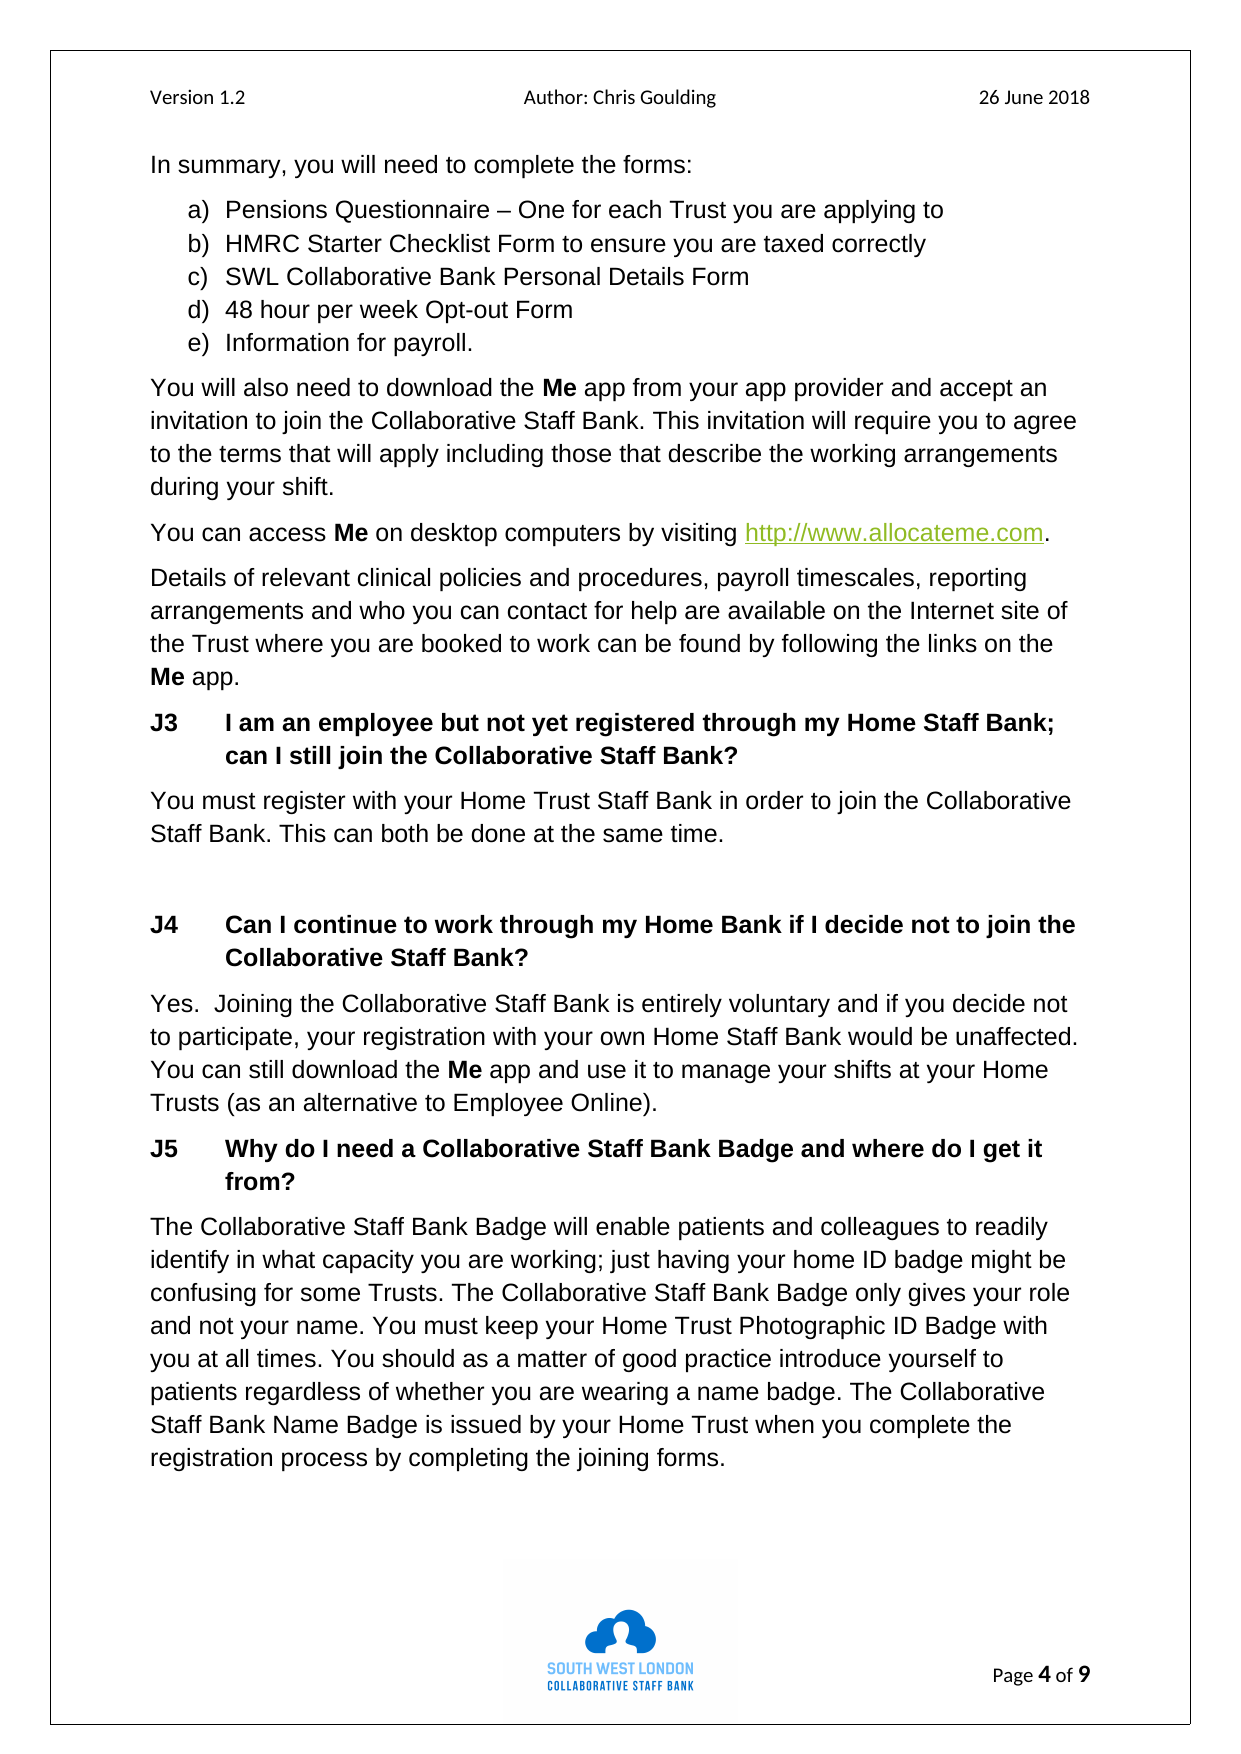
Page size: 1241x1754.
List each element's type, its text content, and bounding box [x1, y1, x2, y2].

list 48 hour per week Opt-out Form [187, 294, 1090, 323]
list SWL Collaborative Bank Personal Details Form [187, 262, 1090, 290]
text J4 Can I continue to work through my Home Bank if I decide not to join the Collaborative Staff Bank? [150, 910, 1090, 972]
picture [503, 1559, 738, 1724]
text The Collaborative Staff Bank Badge will enable patients and colleagues to readily identify in what capacity you are working; just having your home ID badge might be confusing for some Trusts. The Collaborative Staff Bank Badge only gives your role and not your name. You must keep your Home Trust Photographic ID Badge with you at all times. You should as a matter of good practice introduce yourself to patients regardless of whether you are wearing a name badge. The Collaborative Staff Bank Name Badge is issued by your Home Trust when you complete the registration process by completing the joining forms. [150, 1212, 1090, 1472]
list Information for payroll. [187, 328, 1090, 356]
text You will also need to download the Me app from your app provider and accept an invitation to join the Collaborative Staff Bank. This invitation will require you to agree to the terms that will apply including those that describe the working arrangements during your shift. [150, 373, 1090, 501]
text Details of relevant clinical policies and procedures, payroll timescales, reporting arrangements and who you can contact for help are available on the Internet site of the Trust where you are booked to work can be found by following the links on the Me app. [150, 563, 1090, 691]
text You must register with your Home Trust Staff Bank in order to join the Collaborative Staff Bank. This can both be done at the same time. [150, 786, 1090, 848]
text You can access Me on desktop computers by visiting http://www.allocateme.com. [150, 518, 1090, 546]
list Pensions Questionnaire – One for each Trust you are applying to [187, 196, 1090, 224]
list HMRC Starter Checklist Form to ensure you are taxed correctly [187, 228, 1090, 257]
text J5 Why do I need a Collaborative Staff Bank Badge and where do I get it from? [150, 1133, 1090, 1195]
text In summary, you will need to complete the forms: [150, 150, 1090, 179]
text J3 I am an employee but not yet registered through my Home Staff Bank; can I still join the Collaborative Staff Bank? [150, 708, 1090, 769]
text Yes. Joining the Collaborative Staff Bank is entirely voluntary and if you decide not to participate, your registration with your own Home Staff Bank would be unaffected. You can still download the Me app and use it to manage your shifts at your Home Trusts (as an alternative to Employee Online). [150, 989, 1090, 1117]
